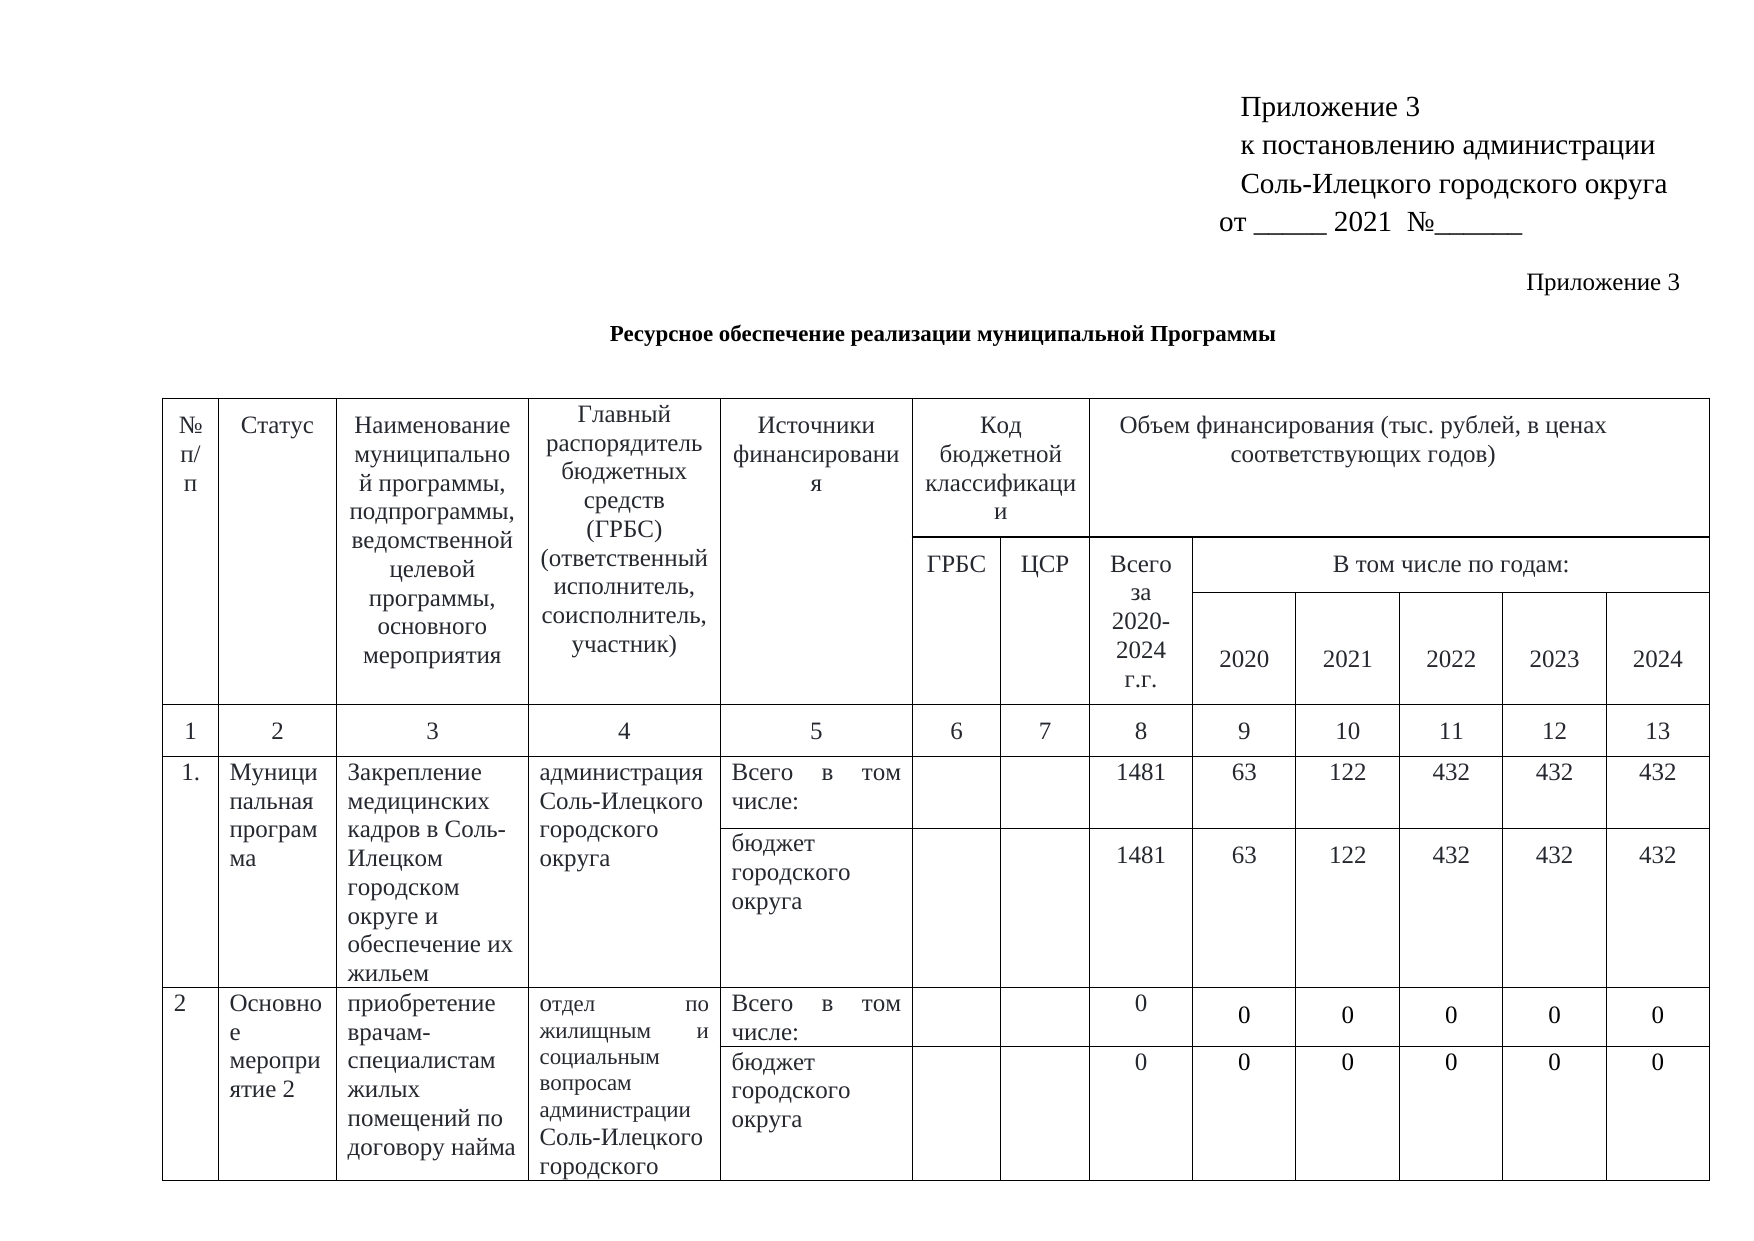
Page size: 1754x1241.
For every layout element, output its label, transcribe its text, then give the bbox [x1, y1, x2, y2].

table_cell 2021 [1296, 593, 1399, 704]
table_cell 0 [1296, 1047, 1399, 1180]
table_cell 432 [1607, 829, 1709, 987]
table_cell 0 [1296, 988, 1399, 1046]
table_header Объем финансирования (тыс. рублей, в ценах соответствующих годов) [1090, 399, 1709, 536]
table_cell 12 [1503, 705, 1606, 756]
table_cell 432 [1400, 829, 1502, 987]
table_cell 2024 [1607, 593, 1709, 704]
table_cell Муниципальная программа [219, 757, 336, 987]
table_cell Закрепление медицинских кадров в Соль-Илецком городском округе и обеспечение их жильем [337, 757, 528, 987]
table_cell ГРБС [913, 538, 1000, 704]
table_header Источники финансирования [721, 399, 912, 704]
text Соль-Илецкого городского округа [1240, 166, 1680, 199]
table_cell 432 [1400, 757, 1502, 827]
text Приложение 3 [1240, 89, 1680, 122]
table_cell 8 [1090, 705, 1192, 756]
table_cell 2023 [1503, 593, 1606, 704]
table_cell [913, 757, 1000, 827]
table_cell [529, 988, 720, 1180]
text от _____ 2021 №______ [118, 204, 1680, 238]
table_cell 9 [1193, 705, 1295, 756]
table_header Главный распорядитель бюджетных средств (ГРБС) (ответственный исполнитель, соисполнитель, участник) [529, 399, 720, 704]
table_cell [913, 1047, 1000, 1180]
table_cell 0 [1400, 1047, 1502, 1180]
text к постановлению администрации [1240, 127, 1680, 161]
table_cell администрация Соль-Илецкого городского округа [529, 757, 720, 987]
table_cell [1001, 829, 1089, 987]
table_cell 2022 [1400, 593, 1502, 704]
table_cell приобретение врачам-специалистам жилых помещений по договору найма служебного жилого помещения [337, 988, 528, 1180]
table_cell 0 [1607, 1047, 1709, 1180]
table_cell 2020 [1193, 593, 1295, 704]
table_cell 7 [1001, 705, 1089, 756]
table_cell [1001, 757, 1089, 827]
table_cell [1001, 1047, 1089, 1180]
table_cell 1 [163, 705, 218, 756]
table_cell [1001, 988, 1089, 1046]
table_cell 0 [1503, 988, 1606, 1046]
table_cell В том числе по годам: [1193, 538, 1709, 592]
table_cell 6 [913, 705, 1000, 756]
table_cell 2 [219, 705, 336, 756]
table_cell 0 [1607, 988, 1709, 1046]
table_cell бюджет городского округа [721, 829, 912, 987]
table_cell 432 [1607, 757, 1709, 827]
table_cell Всего в том числе: [721, 988, 912, 1046]
table_cell 122 [1296, 829, 1399, 987]
table_cell 13 [1607, 705, 1709, 756]
table_cell 0 [1400, 988, 1502, 1046]
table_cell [721, 1047, 912, 1180]
table_cell 0 [1503, 1047, 1606, 1180]
table_cell 1481 [1090, 829, 1192, 987]
table_cell Всего в том числе: [721, 757, 912, 827]
table_cell Основное мероприятие 2 [219, 988, 336, 1180]
table_cell 0 [1193, 988, 1295, 1046]
table_cell 5 [721, 705, 912, 756]
table_cell ЦСР [1001, 538, 1089, 704]
table_cell 0 [1090, 1047, 1192, 1180]
table_cell 2 [163, 988, 218, 1180]
table_cell 10 [1296, 705, 1399, 756]
table_cell 4 [529, 705, 720, 756]
table_cell 3 [337, 705, 528, 756]
table_cell 11 [1400, 705, 1502, 756]
table_cell 0 [1193, 1047, 1295, 1180]
text Ресурсное обеспечение реализации муниципальной Программы [118, 320, 1695, 347]
table_cell 432 [1503, 829, 1606, 987]
table_cell 0 [1090, 988, 1192, 1046]
table_cell [913, 988, 1000, 1046]
table_cell 63 [1193, 829, 1295, 987]
table_cell [913, 829, 1000, 987]
table_cell 122 [1296, 757, 1399, 827]
table_header № п/п [163, 399, 218, 704]
table_cell 1. [163, 757, 218, 987]
table_header Статус [219, 399, 336, 704]
table_cell 432 [1503, 757, 1606, 827]
table_cell 1481 [1090, 757, 1192, 827]
table_header Код бюджетной классификации [913, 399, 1089, 536]
table_cell Всего за 2020-2024 г.г. [1090, 538, 1192, 704]
table_cell 63 [1193, 757, 1295, 827]
table_header Наименование муниципальной программы, подпрограммы, ведомственной целевой программы, основного мероприятия [337, 399, 528, 704]
text Приложение 3 [1151, 267, 1680, 295]
